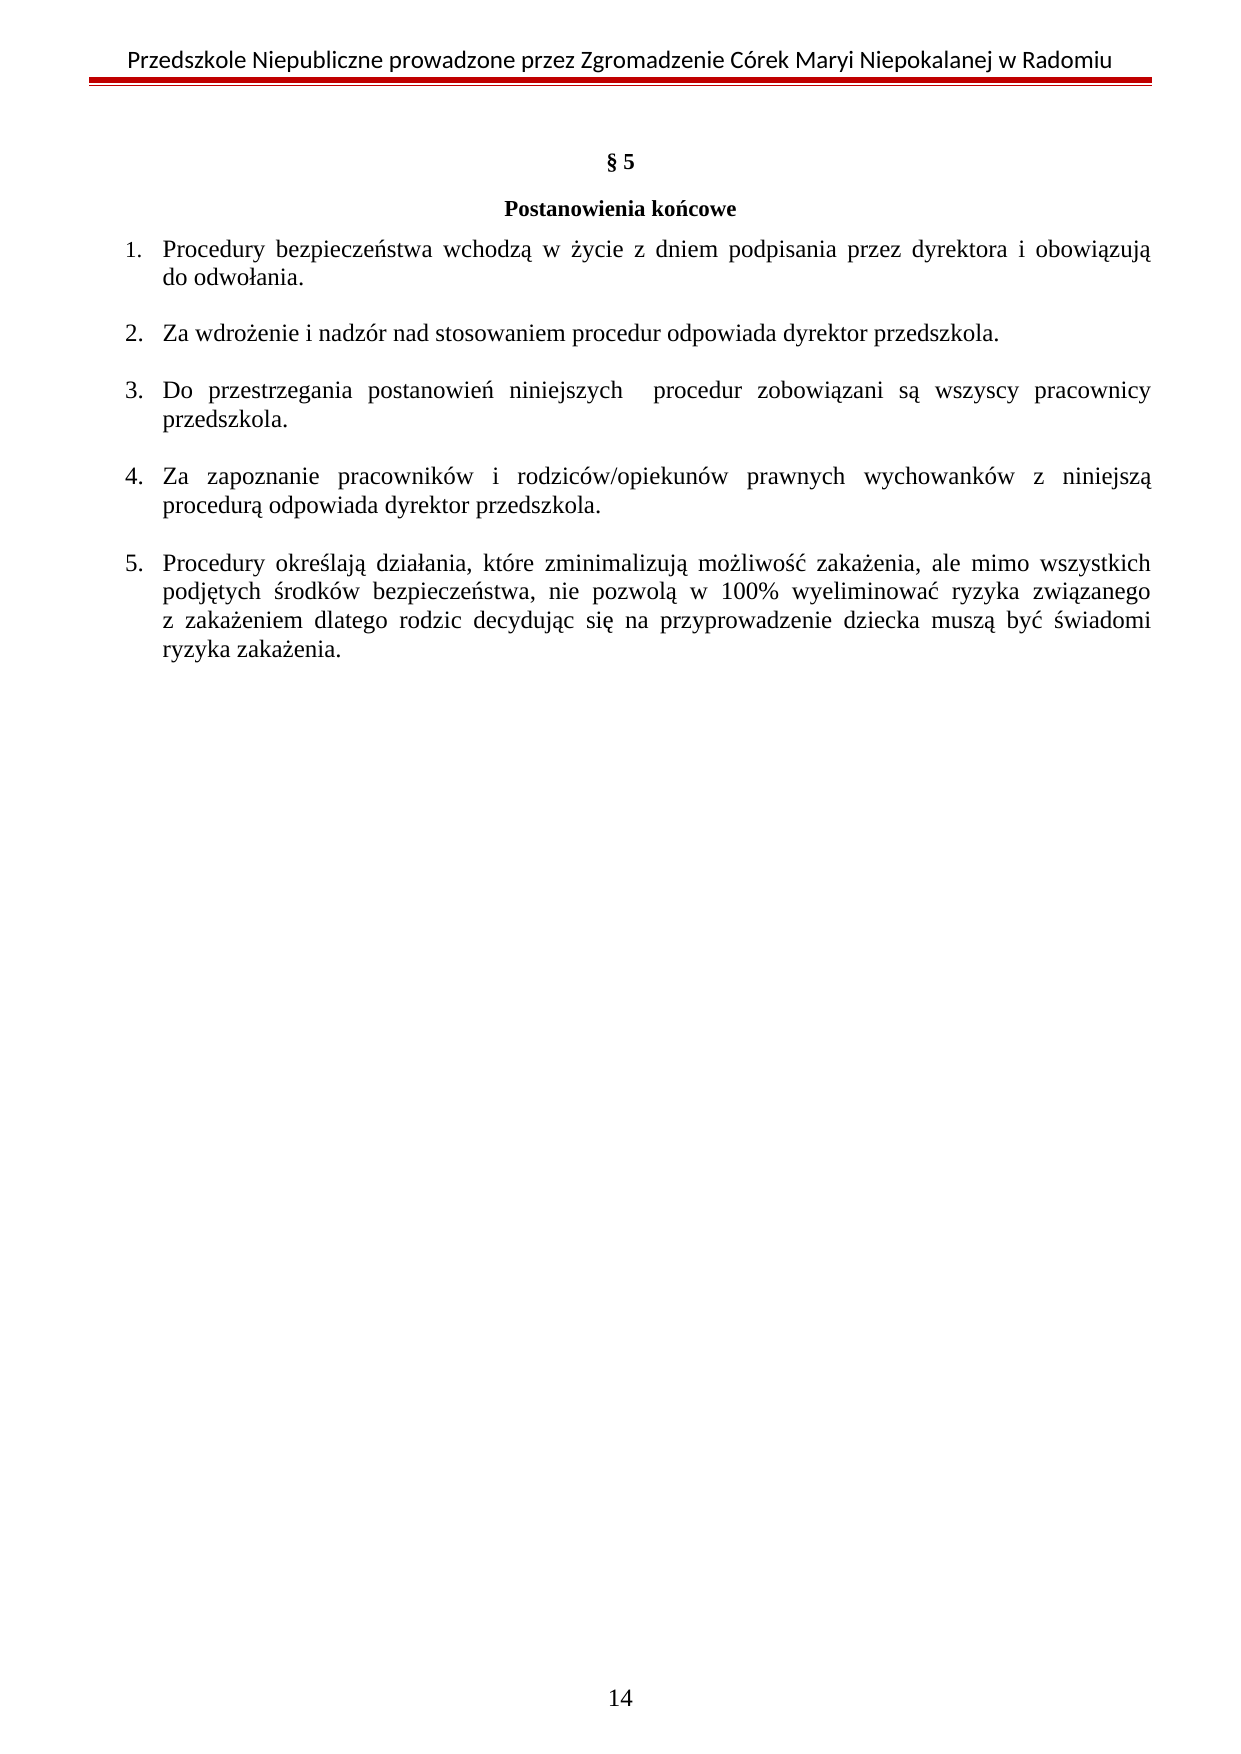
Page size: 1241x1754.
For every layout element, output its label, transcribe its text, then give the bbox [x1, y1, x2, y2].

list Za zapoznanie pracowników i rodziców/opiekunów prawnych wychowanków z niniejszą procedurą odpowiada dyrektor przedszkola. [125, 461, 1152, 519]
list Za wdrożenie i nadzór nad stosowaniem procedur odpowiada dyrektor przedszkola. [125, 318, 1152, 346]
list Procedury bezpieczeństwa wchodzą w życie z dniem podpisania przez dyrektora i obowiązują do odwołania. [125, 234, 1152, 291]
text § 5 [89, 148, 1152, 174]
list Procedury określają działania, które zminimalizują możliwość zakażenia, ale mimo wszystkich podjętych środków bezpieczeństwa, nie pozwolą w 100% wyeliminować ryzyka związanego z zakażeniem dlatego rodzic decydując się na przyprowadzenie dziecka muszą być świadomi ryzyka zakażenia. [125, 548, 1152, 663]
list Do przestrzegania postanowień niniejszych procedur zobowiązani są wszyscy pracownicy przedszkola. [125, 375, 1152, 433]
text Postanowienia końcowe [89, 195, 1152, 221]
